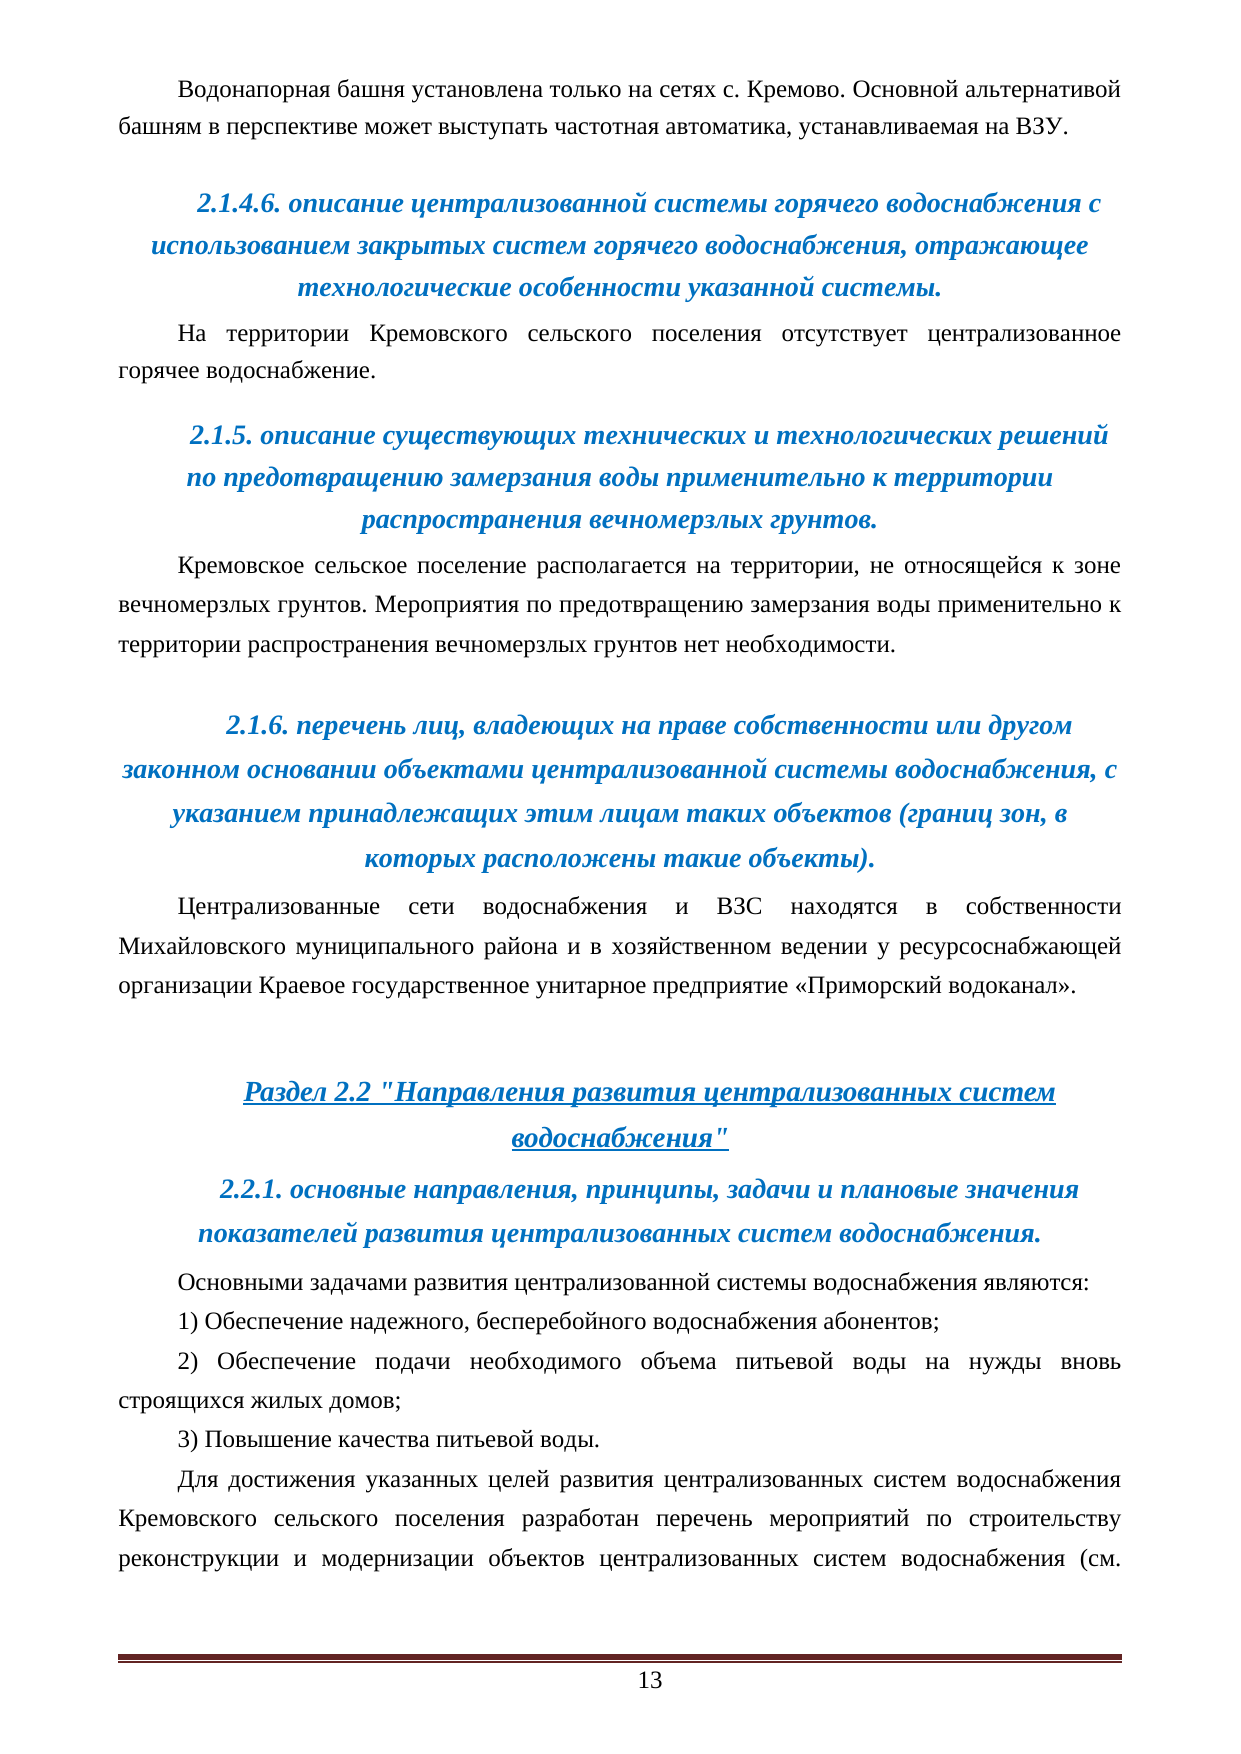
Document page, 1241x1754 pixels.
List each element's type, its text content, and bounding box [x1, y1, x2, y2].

text Водонапорная башня установлена только на сетях с. Кремово. Основной альтернативой башням в перспективе может выступать частотная автоматика, устанавливаемая на ВЗУ. [118, 74, 1122, 140]
text 2.1.4.6. описание централизованной системы горячего водоснабжения с использованием закрытых систем горячего водоснабжения, отражающее технологические особенности указанной системы. [118, 186, 1122, 302]
text 1) Обеспечение надежного, бесперебойного водоснабжения абонентов; [118, 1306, 1122, 1335]
text 2.1.5. описание существующих технических и технологических решений по предотвращению замерзания воды применительно к территории распространения вечномерзлых грунтов. [118, 418, 1122, 534]
text Централизованные сети водоснабжения и ВЗС находятся в собственности Михайловского муниципального района и в хозяйственном ведении у ресурсоснабжающей организации Краевое государственное унитарное предприятие «Приморский водоканал». [118, 891, 1122, 999]
text Кремовское сельское поселение располагается на территории, не относящейся к зоне вечномерзлых грунтов. Мероприятия по предотвращению замерзания воды применительно к территории распространения вечномерзлых грунтов нет необходимости. [118, 550, 1122, 658]
text 2.2.1. основные направления, принципы, задачи и плановые значения показателей развития централизованных систем водоснабжения. [118, 1172, 1122, 1249]
text На территории Кремовского сельского поселения отсутствует централизованное горячее водоснабжение. [118, 318, 1122, 384]
text 2) Обеспечение подачи необходимого объема питьевой воды на нужды вновь строящихся жилых домов; [118, 1346, 1122, 1414]
text Основными задачами развития централизованной системы водоснабжения являются: [118, 1267, 1122, 1296]
text 3) Повышение качества питьевой воды. [118, 1424, 1122, 1453]
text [118, 1464, 1122, 1571]
text 2.1.6. перечень лиц, владеющих на праве собственности или другом законном основании объектами централизованной системы водоснабжения, с указанием принадлежащих этим лицам таких объектов (границ зон, в которых расположены такие объекты). [118, 708, 1122, 873]
text Раздел 2.2 "Направления развития централизованных систем водоснабжения" [118, 1074, 1122, 1153]
